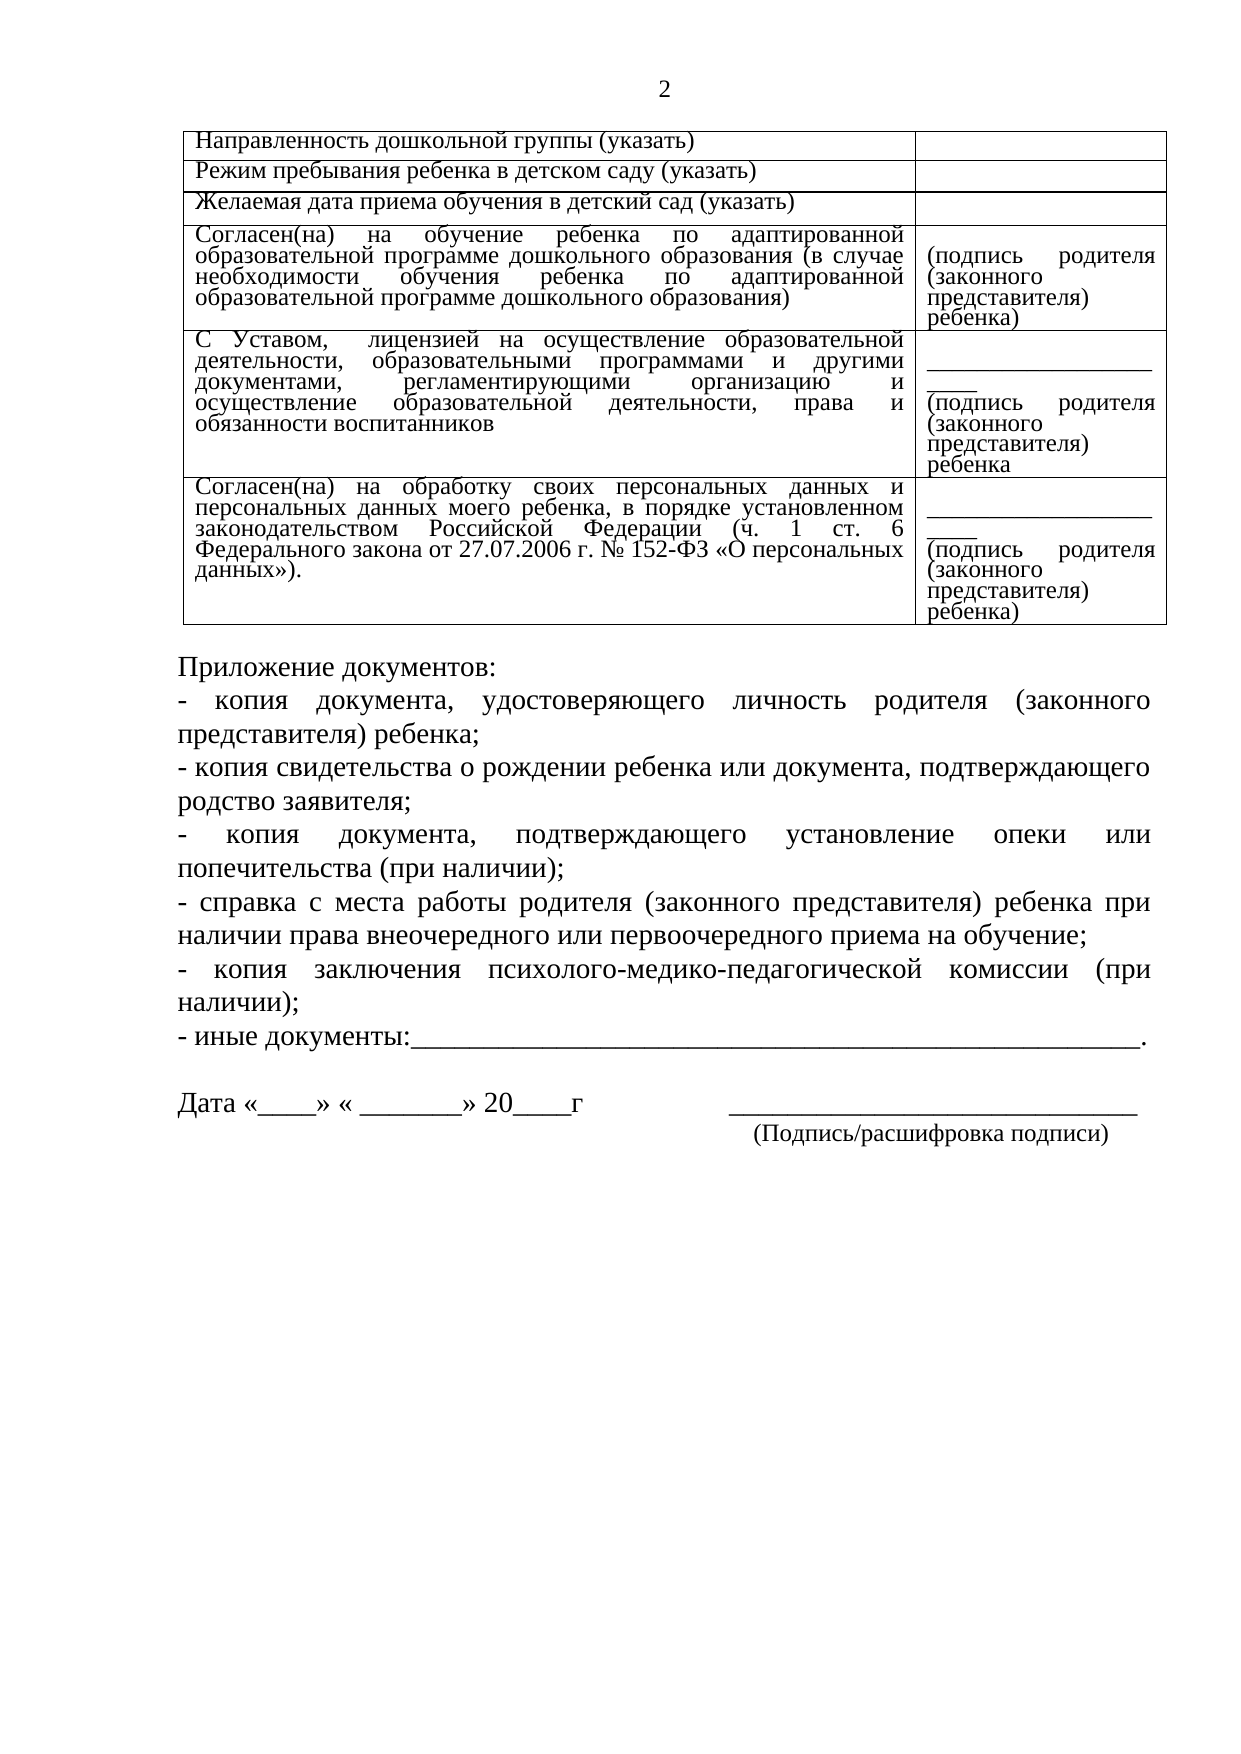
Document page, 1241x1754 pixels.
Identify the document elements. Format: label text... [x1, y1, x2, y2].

table_cell ______________________ (подпись родителя (законного представителя) ребенка) [916, 478, 1166, 624]
text - копия заключения психолого-медико-педагогической комиссии (при наличии); [177, 951, 1152, 1018]
text - копия свидетельства о рождении ребенка или документа, подтверждающего родство заявителя; [177, 749, 1152, 817]
text - копия документа, подтверждающего установление опеки или попечительства (при наличии); [177, 817, 1152, 884]
table_cell [916, 161, 1166, 191]
table_cell Согласен(на) на обучение ребенка по адаптированной образовательной программе дошкольного образования (в случае необходимости обучения ребенка по адаптированной образовательной программе дошкольного образования) [184, 226, 915, 330]
text - иные документы:__________________________________________________. [177, 1018, 1152, 1051]
table_cell Согласен(на) на обработку своих персональных данных и персональных данных моего ребенка, в порядке установленном законодательством Российской Федерации (ч. 1 ст. 6 Федерального закона от 27.07.2006 г. № 152-ФЗ «О персональных данных»). [184, 478, 915, 624]
table_cell ______________________ (подпись родителя (законного представителя) ребенка [916, 331, 1166, 477]
table_cell [916, 132, 1166, 160]
table_cell (подпись родителя (законного представителя) ребенка) [916, 226, 1166, 330]
table_cell Желаемая дата приема обучения в детский сад (указать) [184, 193, 915, 225]
text - справка с места работы родителя (законного представителя) ребенка при наличии права внеочередного или первоочередного приема на обучение; [177, 884, 1152, 951]
text (Подпись/расшифровка подписи) [177, 1118, 1152, 1147]
text - копия документа, удостоверяющего личность родителя (законного представителя) ребенка; [177, 682, 1152, 749]
table_cell [916, 193, 1166, 225]
text Дата «____» « _______» 20____г ____________________________ [177, 1085, 1152, 1118]
table_cell Направленность дошкольной группы (указать) [184, 132, 915, 160]
text Приложение документов: [177, 649, 1152, 682]
table_cell С Уставом, лицензией на осуществление образовательной деятельности, образовательными программами и другими документами, регламентирующими организацию и осуществление образовательной деятельности, права и обязанности воспитанников [184, 331, 915, 477]
table_cell Режим пребывания ребенка в детском саду (указать) [184, 161, 915, 191]
